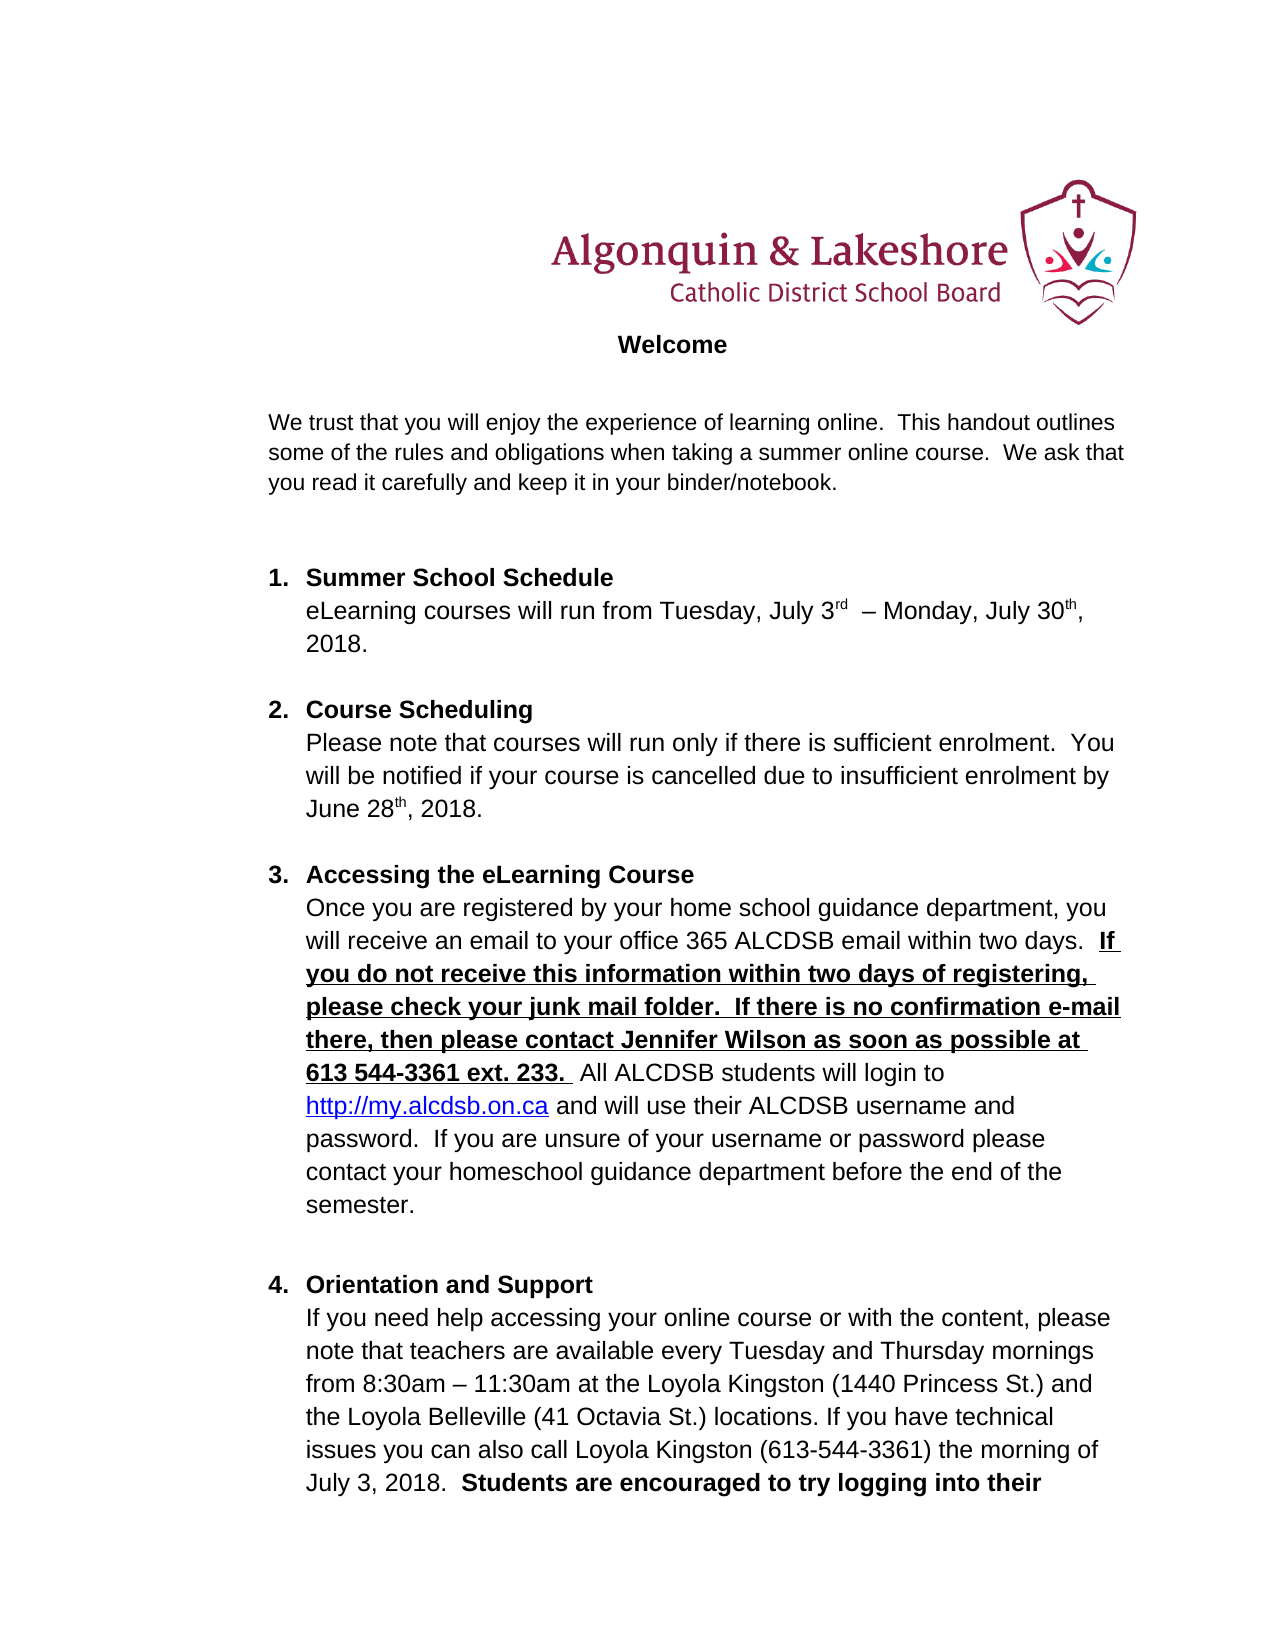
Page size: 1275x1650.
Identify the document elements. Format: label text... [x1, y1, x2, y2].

list If you need help accessing your online course or with the content, please note that teachers are available every Tuesday and Thursday mornings from 8:30am – 11:30am at the Loyola Kingston (1440 Princess St.) and the Loyola Belleville (41 Octavia St.) locations. If you have technical issues you can also call Loyola Kingston (613-544-3361) the morning of July 3, 2018. Students are encouraged to try logging into their [306, 1303, 1125, 1497]
picture [544, 171, 1145, 332]
list eLearning courses will run from Tuesday, July 3rd – Monday, July 30th, 2018. [306, 596, 1125, 657]
list Please note that courses will run only if there is sufficient enrolment. You will be notified if your course is cancelled due to insufficient enrolment by June 28th, 2018. [306, 728, 1125, 823]
list Welcome [306, 330, 1125, 359]
list Orientation and Support [268, 1270, 1125, 1299]
list Summer School Schedule [268, 563, 1125, 591]
text We trust that you will enjoy the experience of learning online. This handout outlines some of the rules and obligations when taking a summer online course. We ask that you read it carefully and keep it in your binder/notebook. [268, 408, 1125, 495]
list Once you are registered by your home school guidance department, you will receive an email to your office 365 ALCDSB email within two days. If you do not receive this information within two days of registering, please check your junk mail folder. If there is no confirmation e-mail there, then please contact Jennifer Wilson as soon as possible at 613 544-3361 ext. 233. All ALCDSB students will login to http://my.alcdsb.on.ca and will use their ALCDSB username and password. If you are unsure of your username or password please contact your homeschool guidance department before the end of the semester. [306, 893, 1125, 1219]
list Accessing the eLearning Course [268, 860, 1125, 889]
list Course Scheduling [268, 695, 1125, 723]
